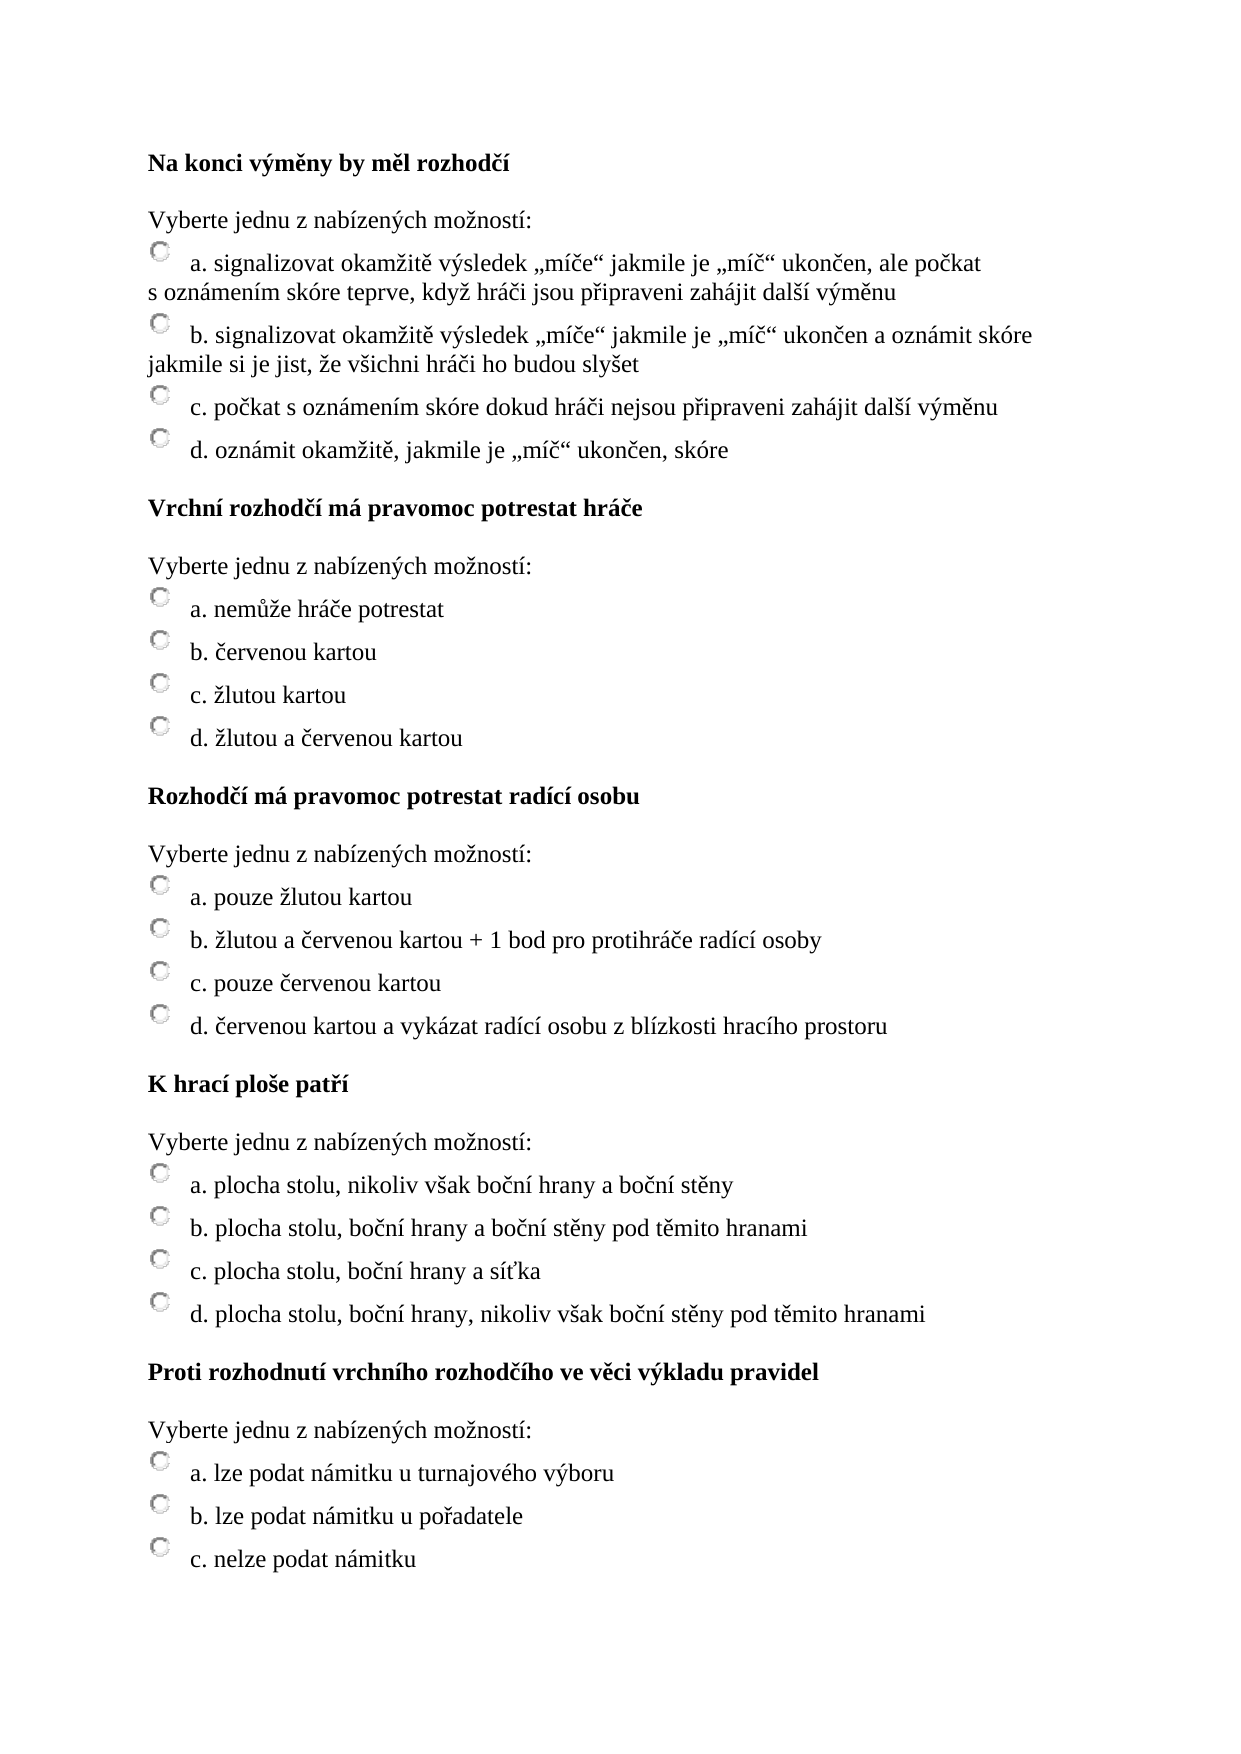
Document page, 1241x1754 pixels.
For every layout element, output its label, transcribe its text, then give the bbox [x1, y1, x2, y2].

text a. lze podat námitku u turnajového výboru [148, 1443, 1093, 1486]
text c. nelze podat námitku [148, 1529, 1093, 1572]
text d. žlutou a červenou kartou [148, 709, 1093, 752]
text Proti rozhodnutí vrchního rozhodčího ve věci výkladu pravidel [148, 1357, 1093, 1386]
text b. červenou kartou [148, 623, 1093, 666]
text c. počkat s oznámením skóre dokud hráči nejsou připraveni zahájit další výměnu [148, 378, 1093, 421]
text a. pouze žlutou kartou [148, 868, 1093, 911]
text Vrchní rozhodčí má pravomoc potrestat hráče [148, 493, 1093, 522]
text Vyberte jednu z nabízených možností: [148, 1127, 1093, 1156]
text b. žlutou a červenou kartou + 1 bod pro protihráče radící osoby [148, 911, 1093, 954]
text b. signalizovat okamžitě výsledek „míče“ jakmile je „míč“ ukončen a oznámit skóre jakmile si je jist, že všichni hráči ho budou slyšet [148, 306, 1093, 378]
text d. červenou kartou a vykázat radící osobu z blízkosti hracího prostoru [148, 997, 1093, 1040]
text a. plocha stolu, nikoliv však boční hrany a boční stěny [148, 1156, 1093, 1198]
text b. lze podat námitku u pořadatele [148, 1486, 1093, 1529]
text d. oznámit okamžitě, jakmile je „míč“ ukončen, skóre [148, 421, 1093, 464]
text b. plocha stolu, boční hrany a boční stěny pod těmito hranami [148, 1198, 1093, 1242]
text Na konci výměny by měl rozhodčí [148, 148, 1093, 176]
text Rozhodčí má pravomoc potrestat radící osobu [148, 781, 1093, 810]
text K hrací ploše patří [148, 1069, 1093, 1098]
text a. nemůže hráče potrestat [148, 580, 1093, 623]
text Vyberte jednu z nabízených možností: [148, 206, 1093, 234]
text c. plocha stolu, boční hrany a síťka [148, 1242, 1093, 1284]
text c. žlutou kartou [148, 666, 1093, 709]
text a. signalizovat okamžitě výsledek „míče“ jakmile je „míč“ ukončen, ale počkat s oznámením skóre teprve, když hráči jsou připraveni zahájit další výměnu [148, 234, 1093, 306]
text Vyberte jednu z nabízených možností: [148, 551, 1093, 580]
text Vyberte jednu z nabízených možností: [148, 839, 1093, 868]
text Vyberte jednu z nabízených možností: [148, 1415, 1093, 1443]
text c. pouze červenou kartou [148, 954, 1093, 997]
text d. plocha stolu, boční hrany, nikoliv však boční stěny pod těmito hranami [148, 1284, 1093, 1328]
